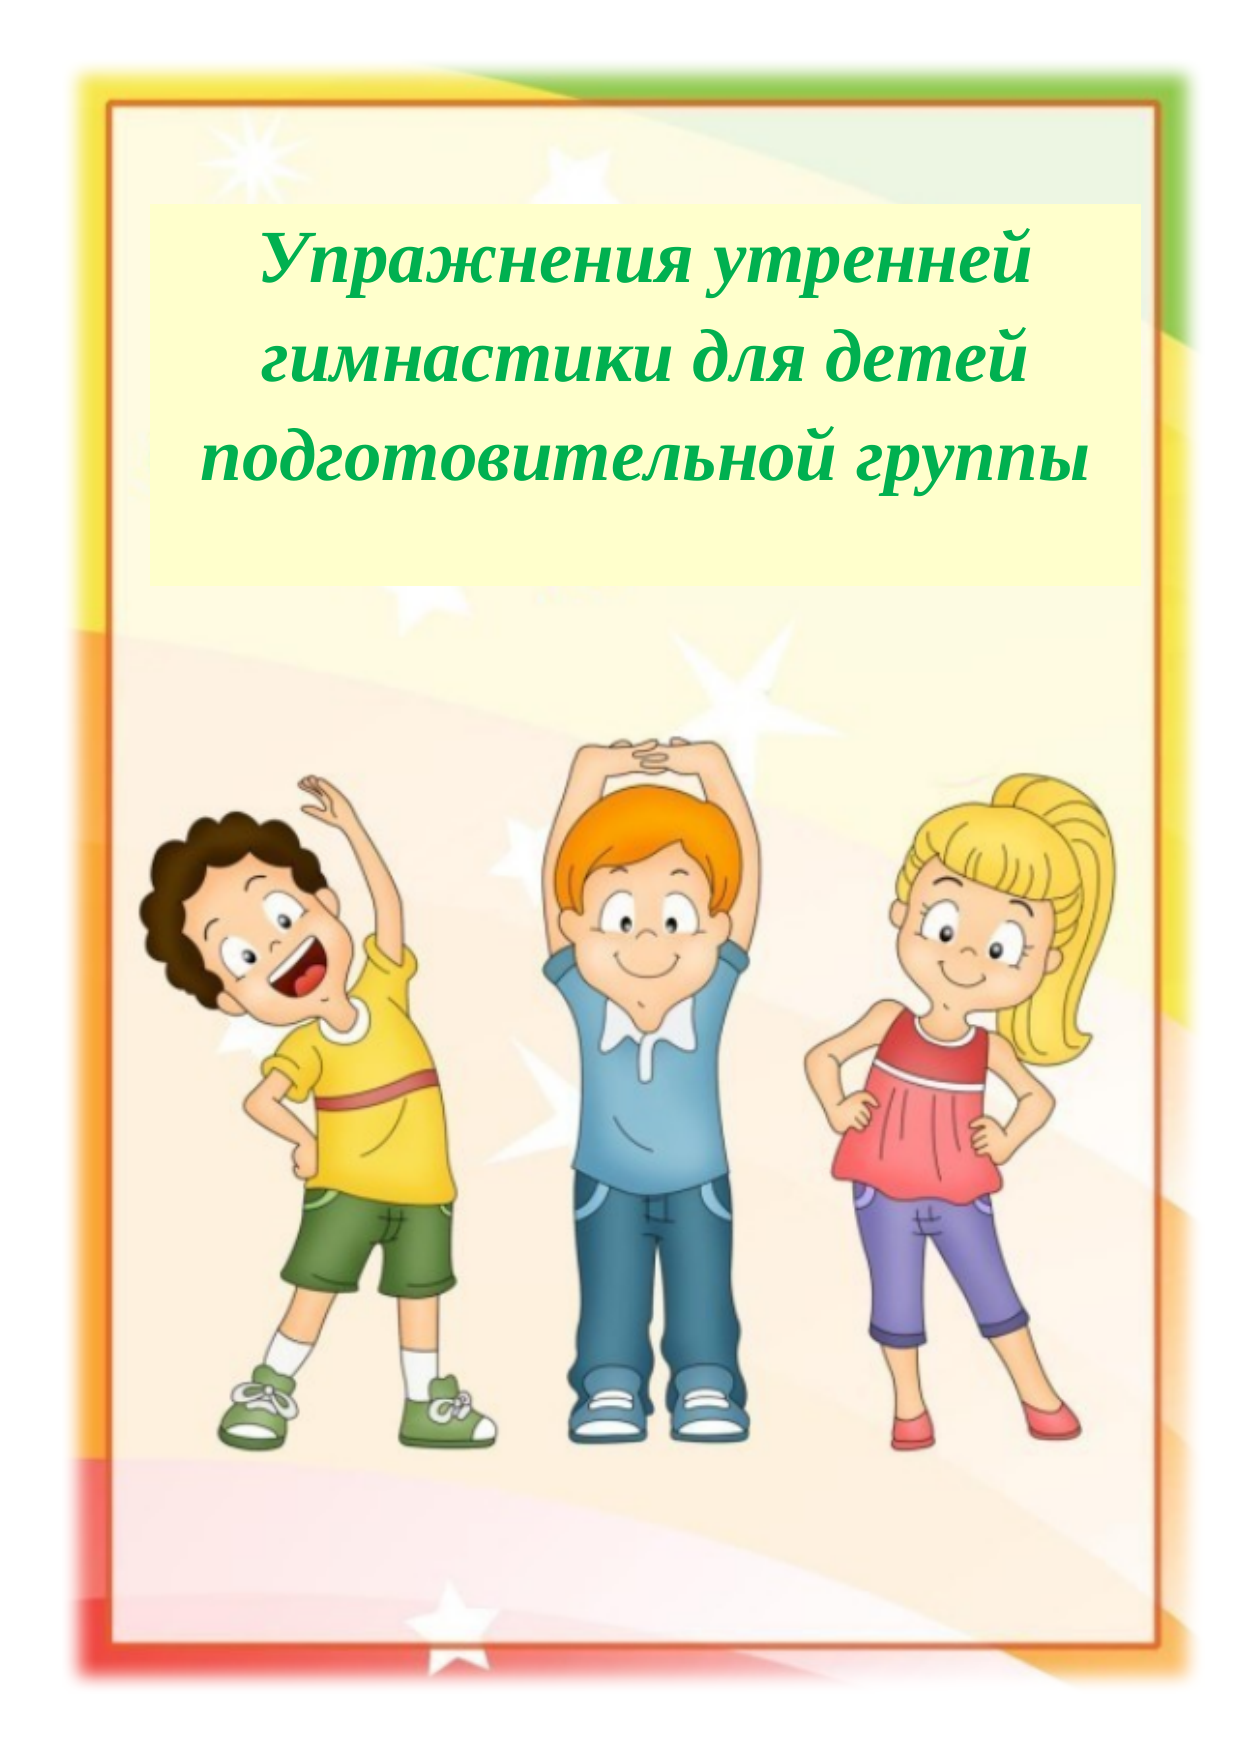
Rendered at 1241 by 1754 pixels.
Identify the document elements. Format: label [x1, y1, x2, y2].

picture [91, 87, 1176, 1665]
